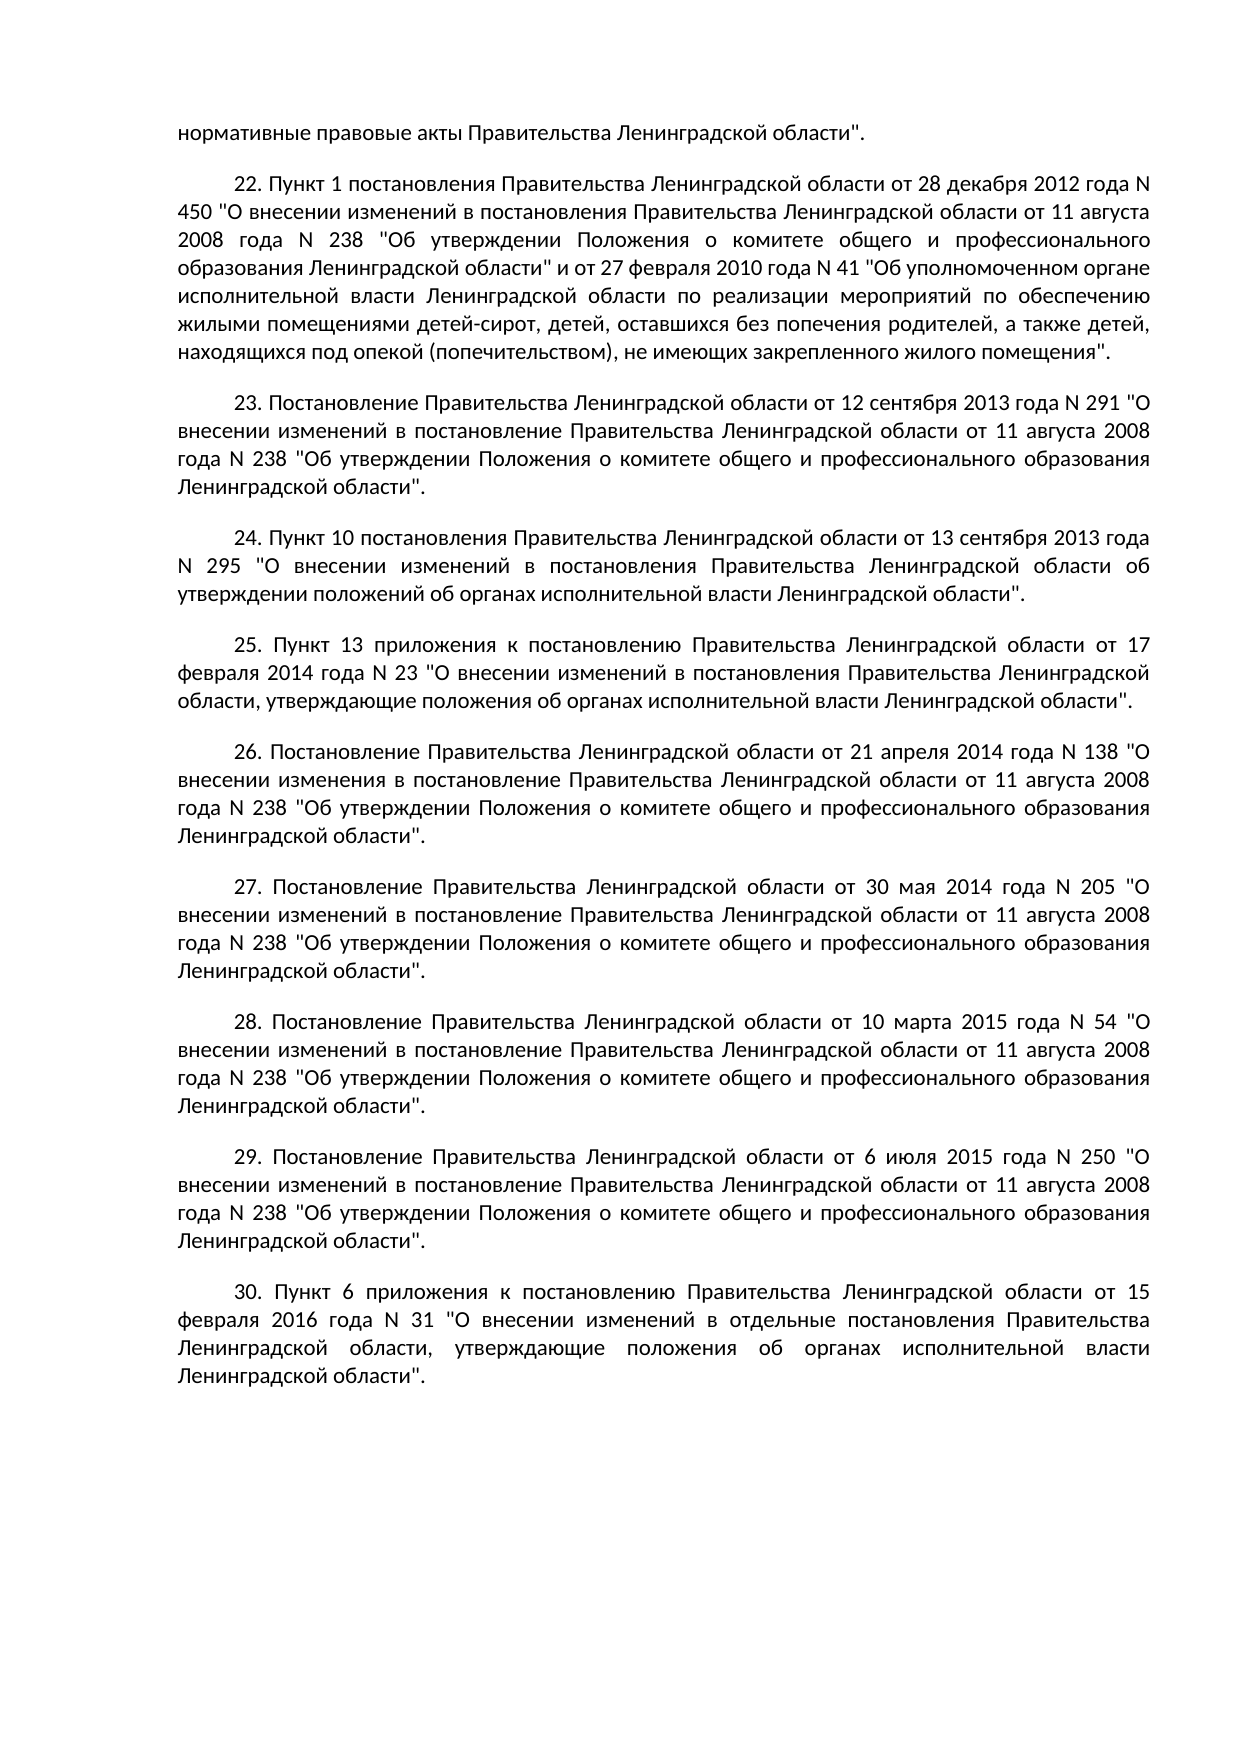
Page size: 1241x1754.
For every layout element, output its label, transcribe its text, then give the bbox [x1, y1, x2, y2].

text 24. Пункт 10 постановления Правительства Ленинградской области от 13 сентября 2013 года N 295 "О внесении изменений в постановления Правительства Ленинградской области об утверждении положений об органах исполнительной власти Ленинградской области". [177, 523, 1152, 607]
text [177, 118, 1152, 146]
text 26. Постановление Правительства Ленинградской области от 21 апреля 2014 года N 138 "О внесении изменения в постановление Правительства Ленинградской области от 11 августа 2008 года N 238 "Об утверждении Положения о комитете общего и профессионального образования Ленинградской области". [177, 737, 1152, 849]
text 22. Пункт 1 постановления Правительства Ленинградской области от 28 декабря 2012 года N 450 "О внесении изменений в постановления Правительства Ленинградской области от 11 августа 2008 года N 238 "Об утверждении Положения о комитете общего и профессионального образования Ленинградской области" и от 27 февраля 2010 года N 41 "Об уполномоченном органе исполнительной власти Ленинградской области по реализации мероприятий по обеспечению жилыми помещениями детей-сирот, детей, оставшихся без попечения родителей, а также детей, находящихся под опекой (попечительством), не имеющих закрепленного жилого помещения". [177, 169, 1152, 365]
text 30. Пункт 6 приложения к постановлению Правительства Ленинградской области от 15 февраля 2016 года N 31 "О внесении изменений в отдельные постановления Правительства Ленинградской области, утверждающие положения об органах исполнительной власти Ленинградской области". [177, 1277, 1152, 1389]
text 23. Постановление Правительства Ленинградской области от 12 сентября 2013 года N 291 "О внесении изменений в постановление Правительства Ленинградской области от 11 августа 2008 года N 238 "Об утверждении Положения о комитете общего и профессионального образования Ленинградской области". [177, 388, 1152, 500]
text 27. Постановление Правительства Ленинградской области от 30 мая 2014 года N 205 "О внесении изменений в постановление Правительства Ленинградской области от 11 августа 2008 года N 238 "Об утверждении Положения о комитете общего и профессионального образования Ленинградской области". [177, 872, 1152, 984]
text 28. Постановление Правительства Ленинградской области от 10 марта 2015 года N 54 "О внесении изменений в постановление Правительства Ленинградской области от 11 августа 2008 года N 238 "Об утверждении Положения о комитете общего и профессионального образования Ленинградской области". [177, 1007, 1152, 1119]
text 29. Постановление Правительства Ленинградской области от 6 июля 2015 года N 250 "О внесении изменений в постановление Правительства Ленинградской области от 11 августа 2008 года N 238 "Об утверждении Положения о комитете общего и профессионального образования Ленинградской области". [177, 1142, 1152, 1254]
text 25. Пункт 13 приложения к постановлению Правительства Ленинградской области от 17 февраля 2014 года N 23 "О внесении изменений в постановления Правительства Ленинградской области, утверждающие положения об органах исполнительной власти Ленинградской области". [177, 630, 1152, 714]
